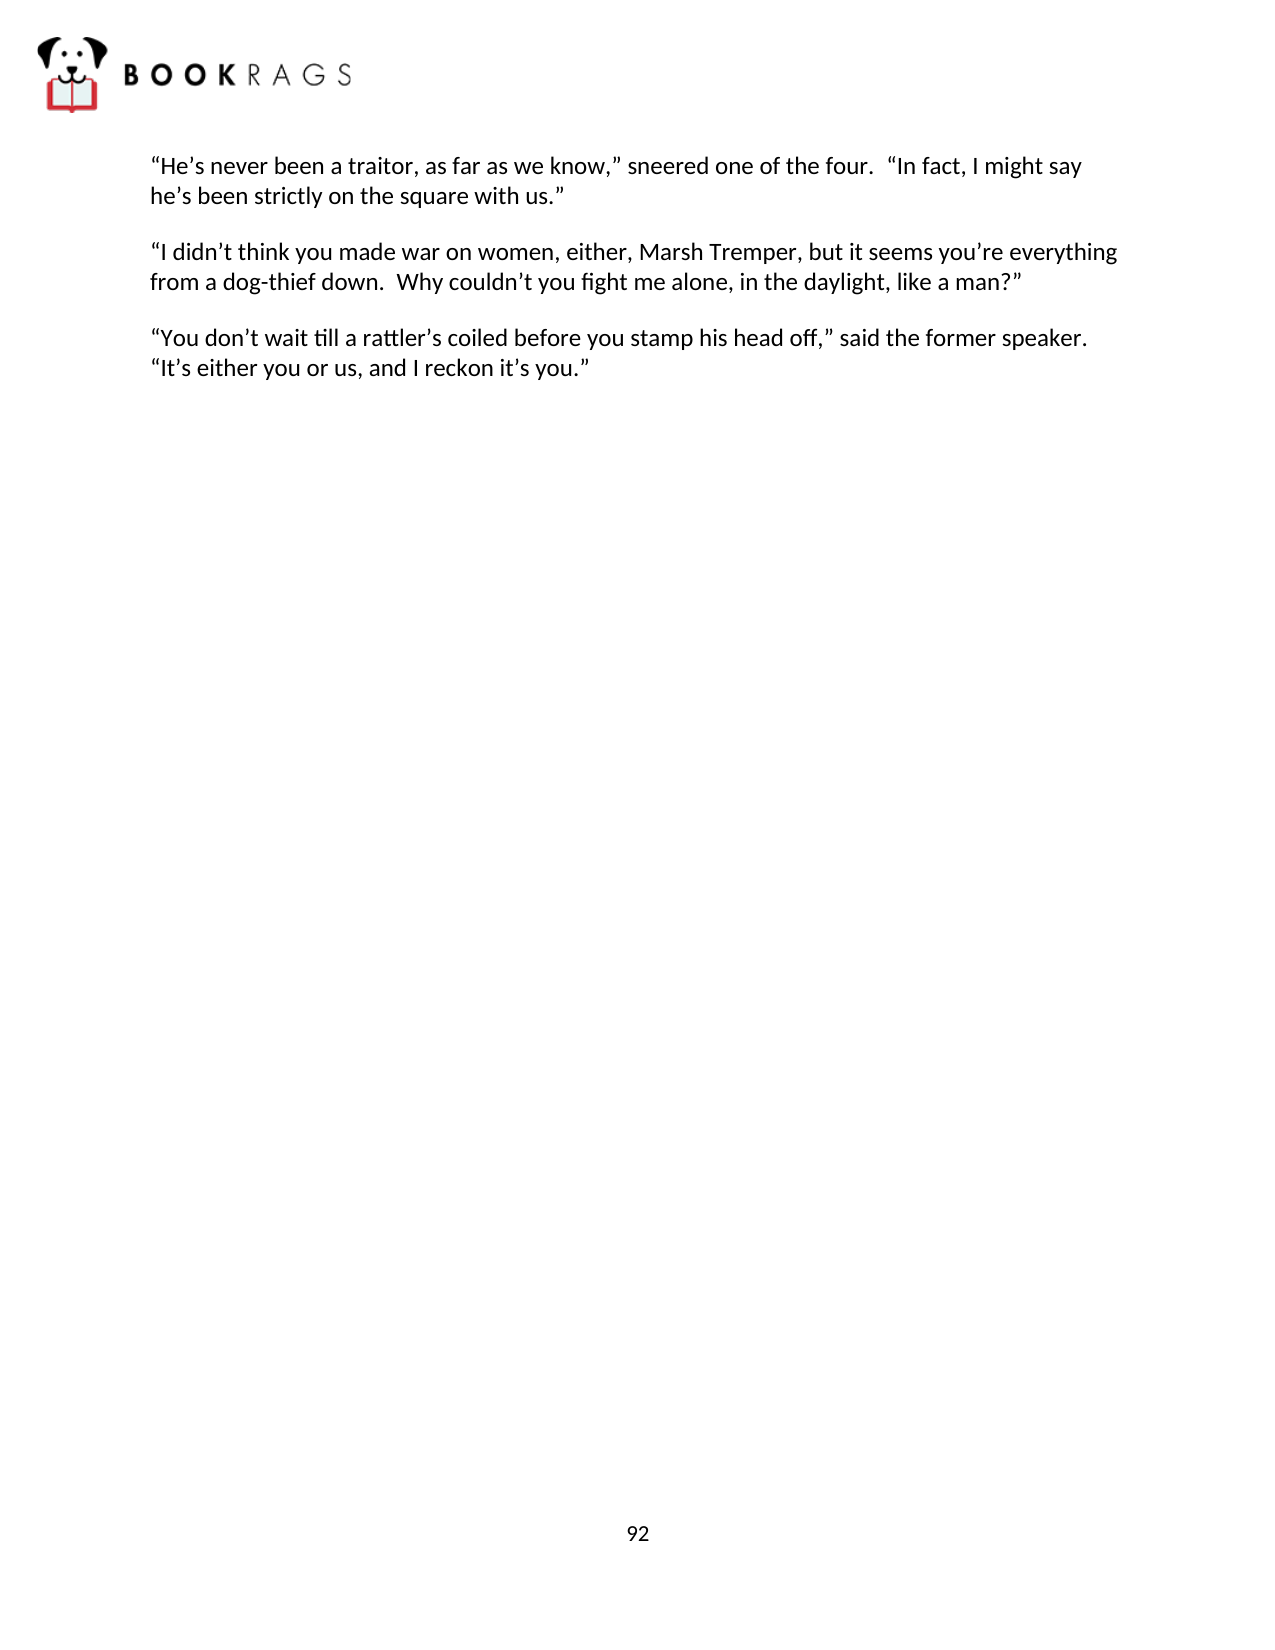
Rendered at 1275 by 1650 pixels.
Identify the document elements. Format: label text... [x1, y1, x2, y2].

text “He’s never been a traitor, as far as we know,” sneered one of the four. “In fact, I might say he’s been strictly on the square with us.” [150, 150, 1125, 211]
text “You don’t wait till a rattler’s coiled before you stamp his head off,” said the former speaker. “It’s either you or us, and I reckon it’s you.” [150, 322, 1125, 383]
text “I didn’t think you made war on women, either, Marsh Tremper, but it seems you’re everything from a dog-thief down. Why couldn’t you fight me alone, in the daylight, like a man?” [150, 236, 1125, 297]
picture [37, 37, 351, 113]
